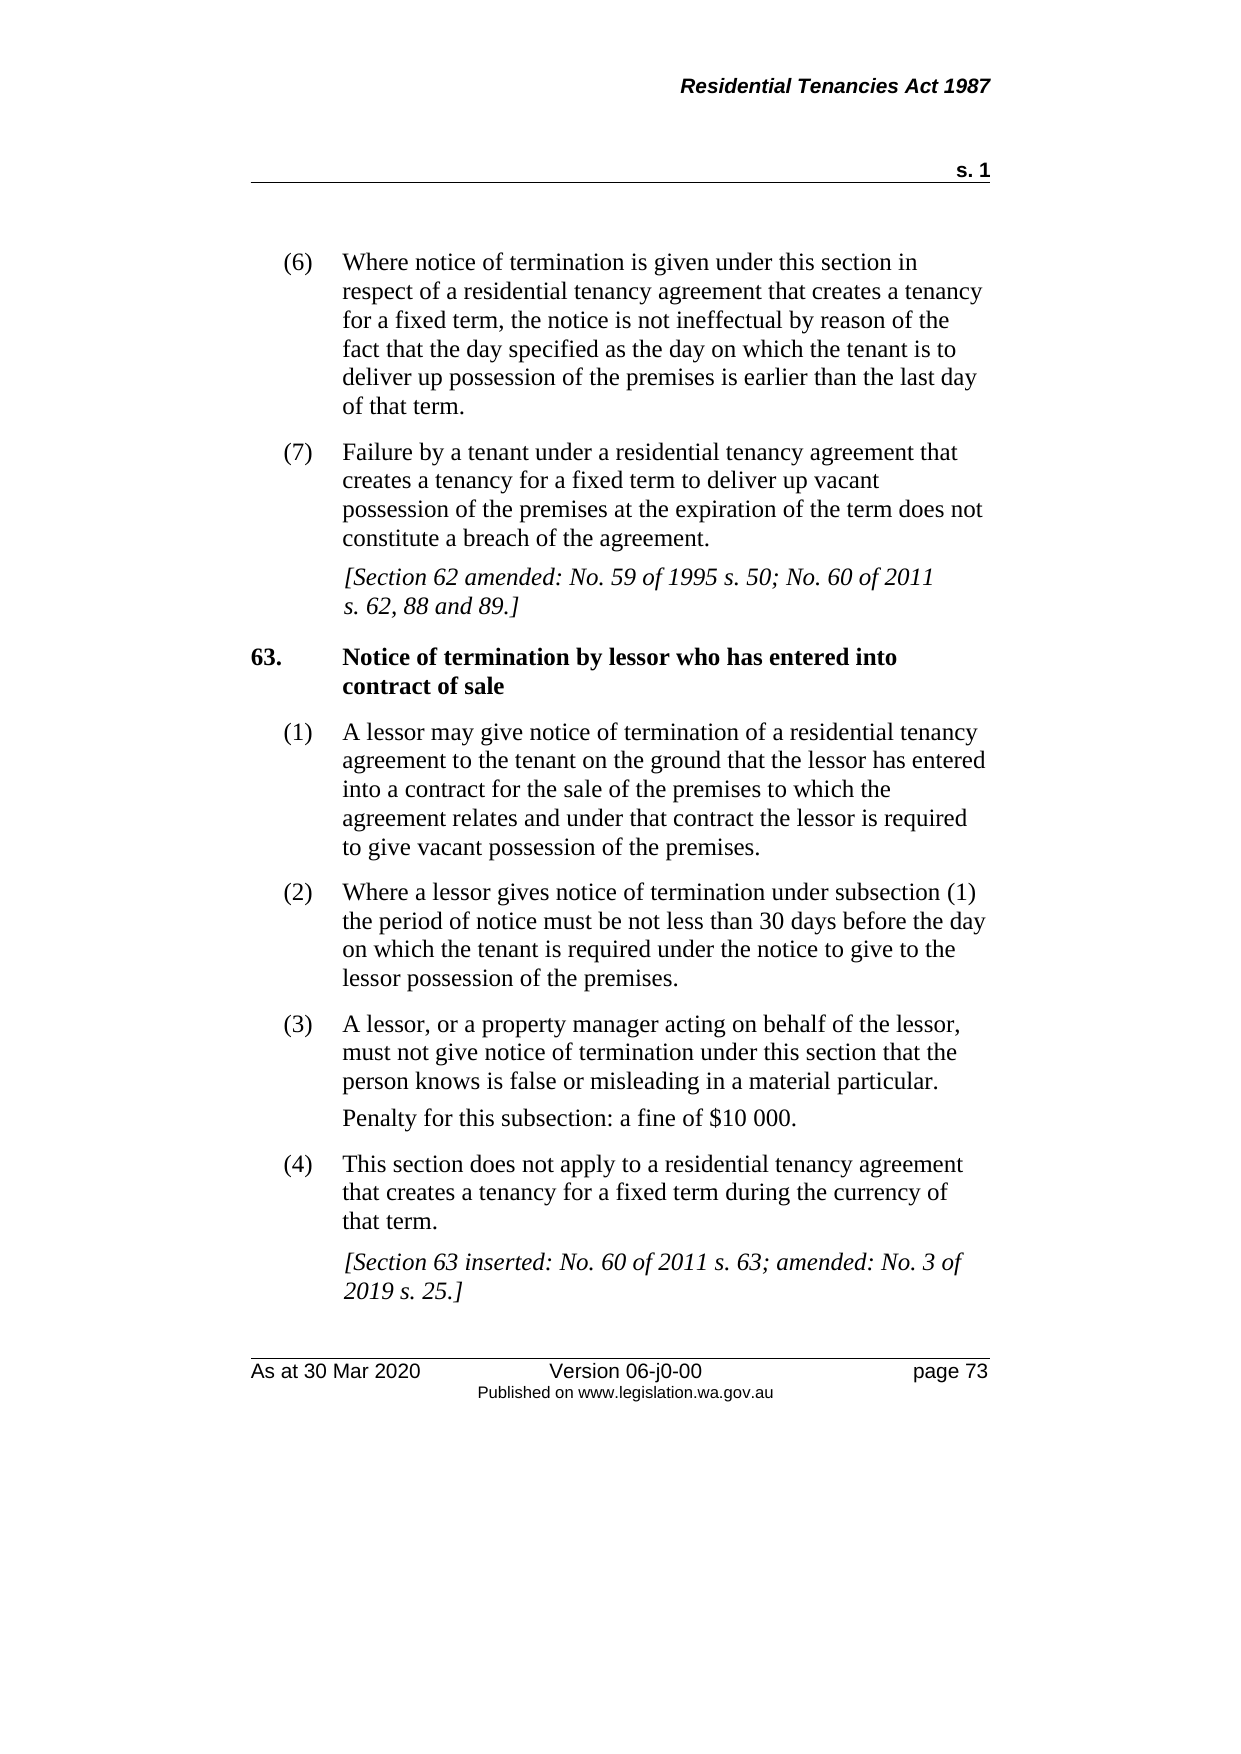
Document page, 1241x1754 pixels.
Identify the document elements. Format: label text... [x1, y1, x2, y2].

text (2) Where a lessor gives notice of termination under subsection (1) the period of notice must be not less than 30 days before the day on which the tenant is required under the notice to give to the lessor possession of the premises. [251, 877, 990, 992]
text (1) A lessor may give notice of termination of a residential tenancy agreement to the tenant on the ground that the lessor has entered into a contract for the sale of the premises to which the agreement relates and under that contract the lessor is required to give vacant possession of the premises. [251, 717, 990, 860]
text [Section 62 amended: No. 59 of 1995 s. 50; No. 60 of 2011 s. 62, 88 and 89.] [251, 562, 990, 619]
text [Section 63 inserted: No. 60 of 2011 s. 63; amended: No. 3 of 2019 s. 25.] [251, 1247, 990, 1305]
text (3) A lessor, or a property manager acting on behalf of the lessor, must not give notice of termination under this section that the person knows is false or misleading in a material particular. [251, 1009, 990, 1095]
subtitle 63. Notice of termination by lessor who has entered into contract of sale [251, 642, 990, 700]
text (6) Where notice of termination is given under this section in respect of a residential tenancy agreement that creates a tenancy for a fixed term, the notice is not ineffectual by reason of the fact that the day specified as the day on which the tenant is to deliver up possession of the premises is earlier than the last day of that term. [251, 247, 990, 420]
text Penalty for this subsection: a fine of $10 000. [251, 1103, 990, 1132]
text (7) Failure by a tenant under a residential tenancy agreement that creates a tenancy for a fixed term to deliver up vacant possession of the premises at the expiration of the term does not constitute a breach of the agreement. [251, 437, 990, 552]
text (4) This section does not apply to a residential tenancy agreement that creates a tenancy for a fixed term during the currency of that term. [251, 1149, 990, 1235]
